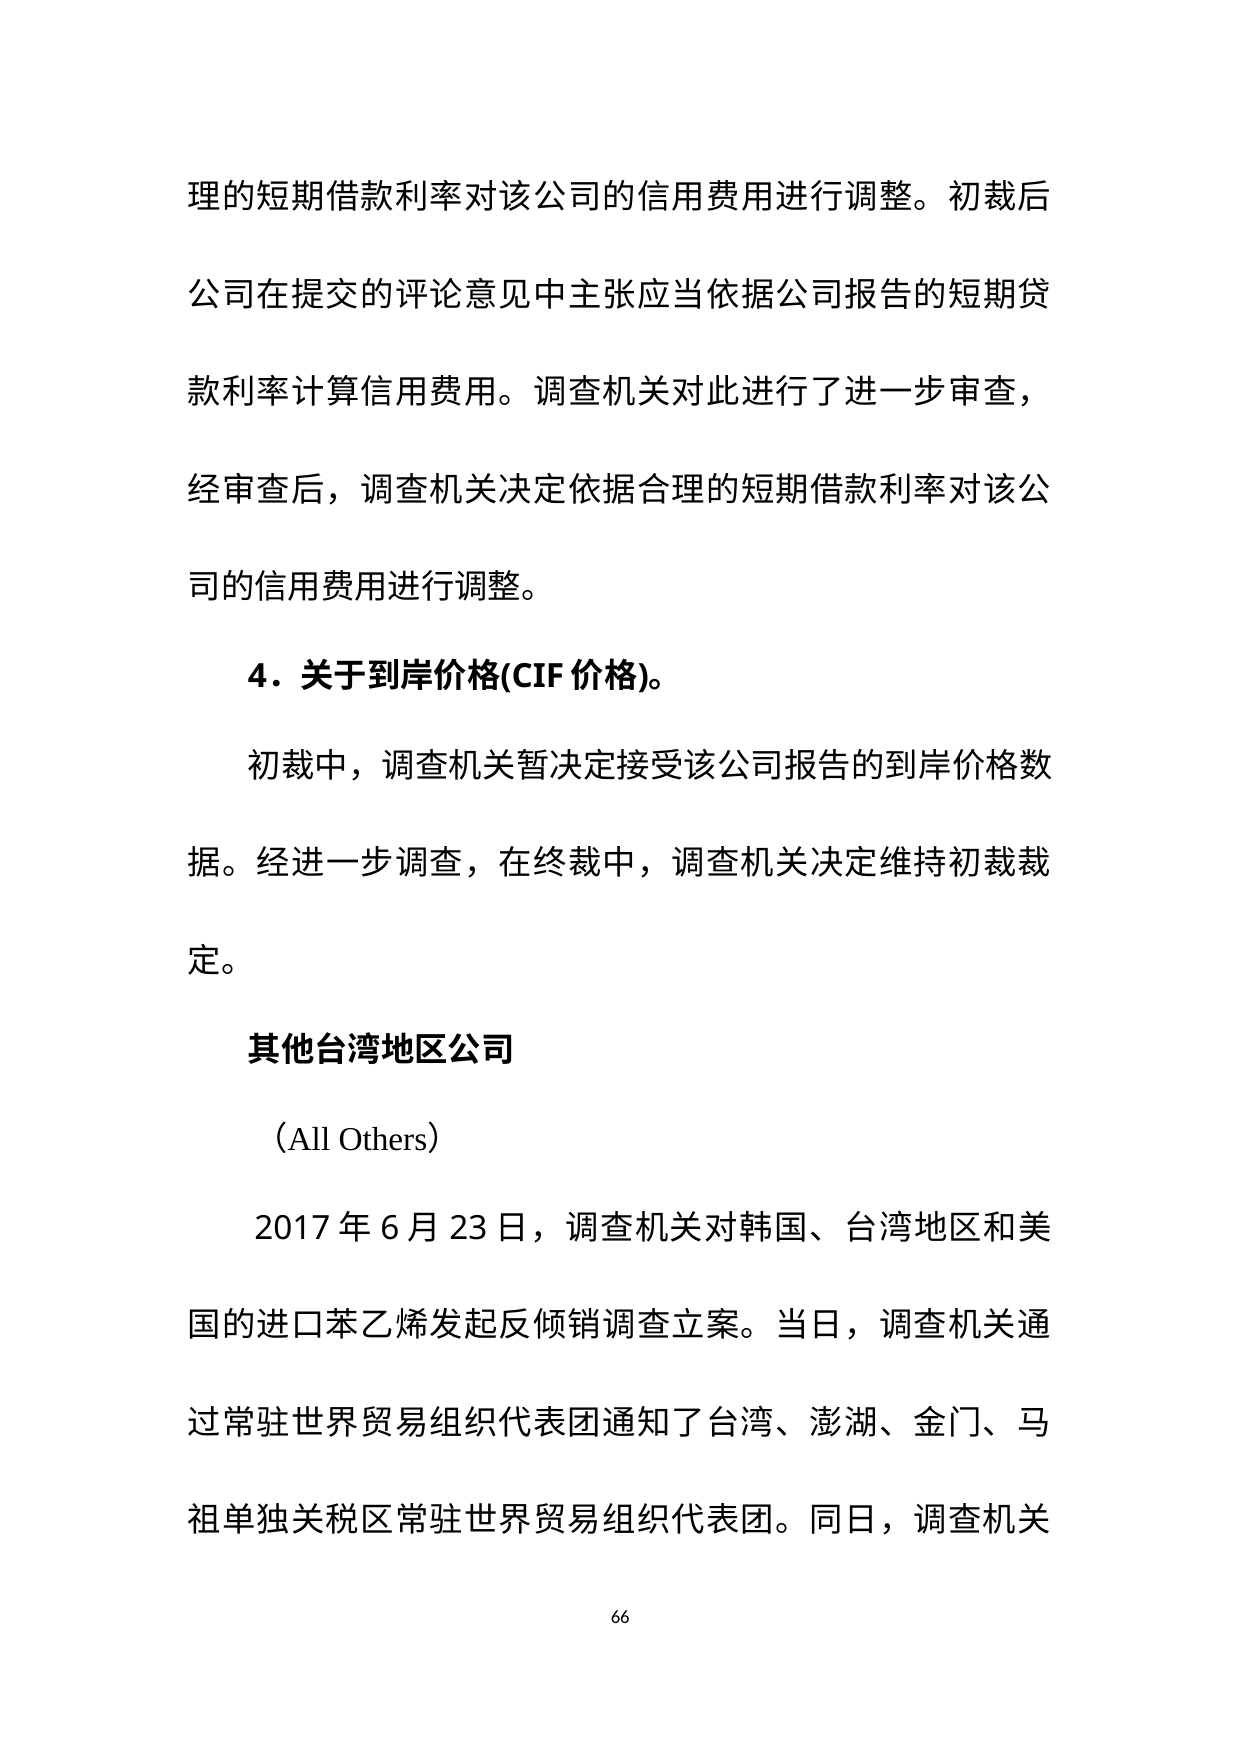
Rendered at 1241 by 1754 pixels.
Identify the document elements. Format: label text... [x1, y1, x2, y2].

text 其他台湾地区公司 [187, 1014, 1053, 1079]
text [187, 1192, 1053, 1550]
text 4．关于到岸价格(CIF价格)。 [187, 641, 1053, 706]
text （All Others） [187, 1103, 1053, 1168]
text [187, 162, 1053, 617]
text 初裁中，调查机关暂决定接受该公司报告的到岸价格数据。经进一步调查，在终裁中，调查机关决定维持初裁裁定。 [187, 730, 1053, 990]
